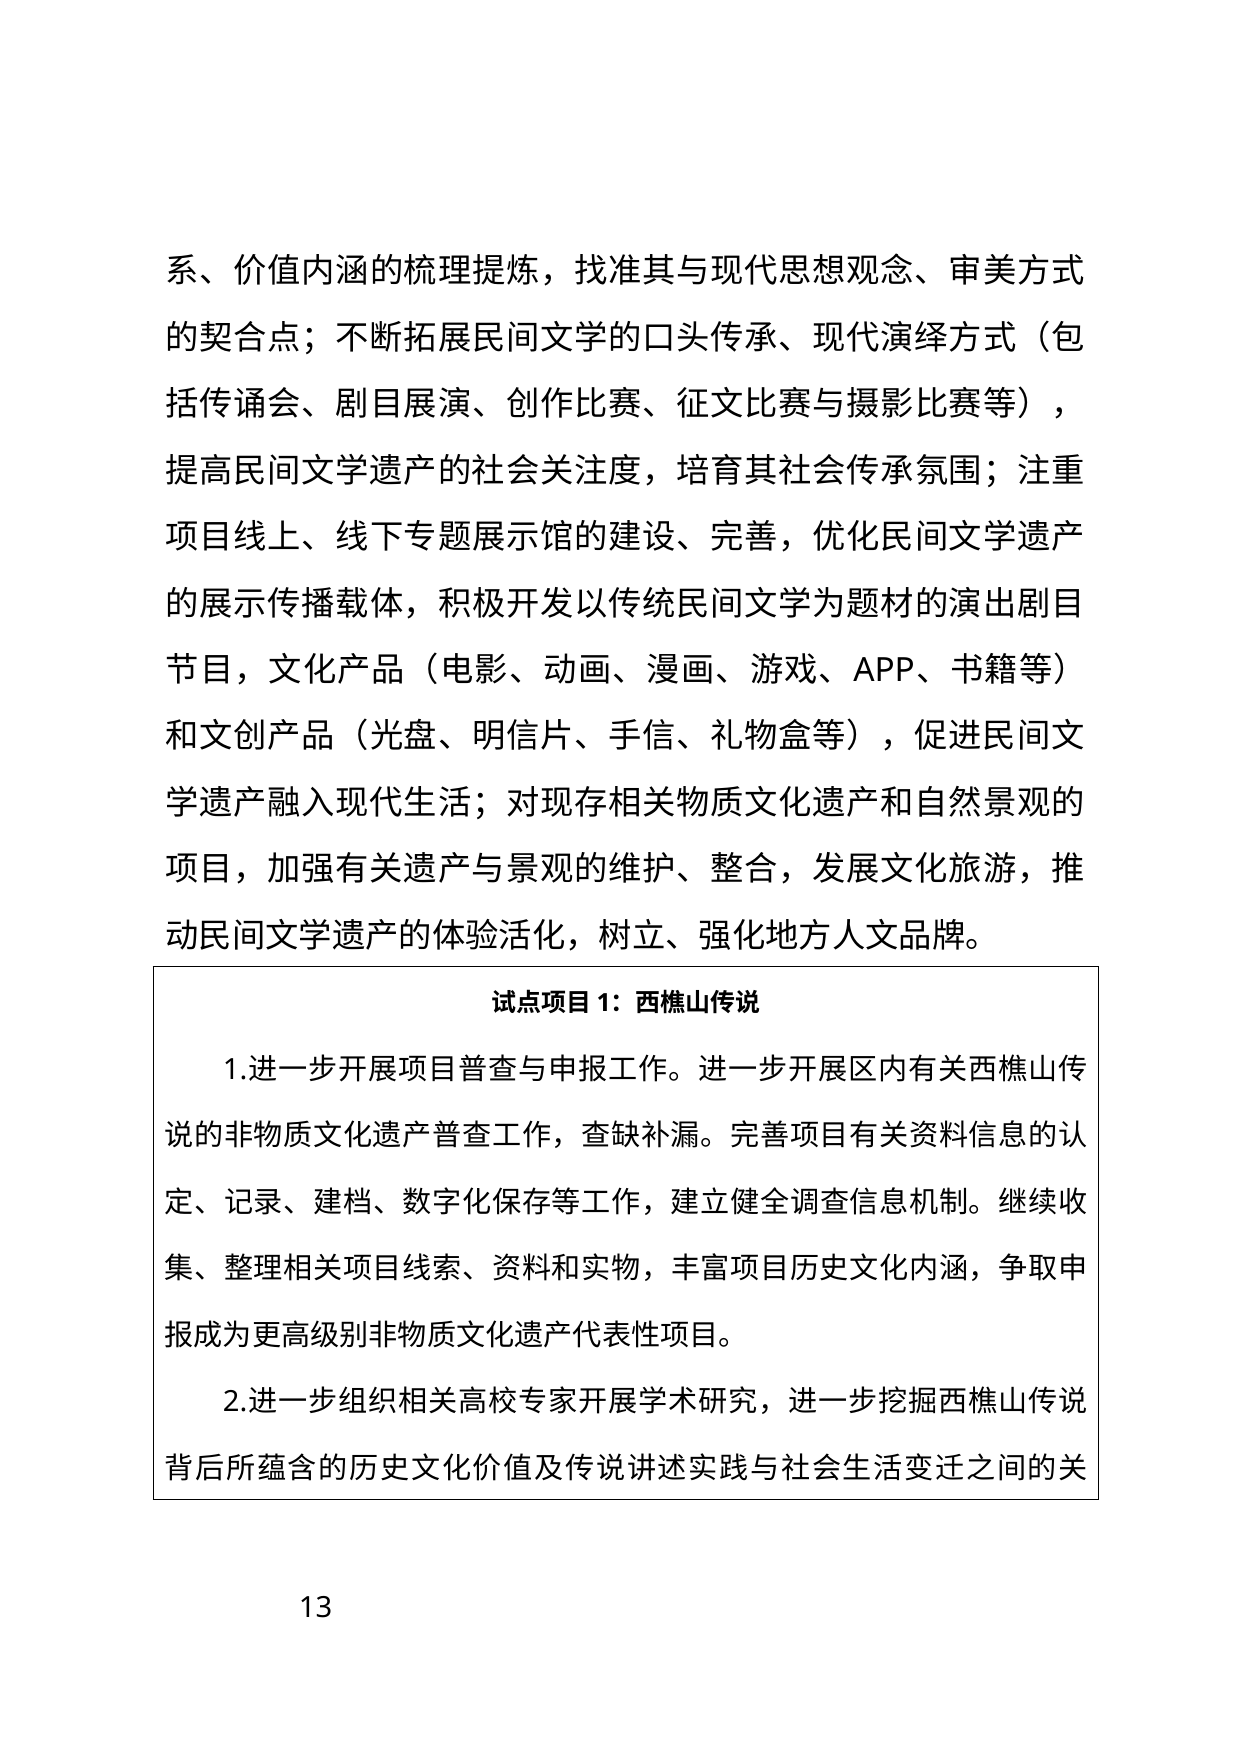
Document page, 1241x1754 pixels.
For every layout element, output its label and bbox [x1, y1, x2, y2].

table_header [154, 967, 1098, 1499]
text [165, 235, 1087, 966]
